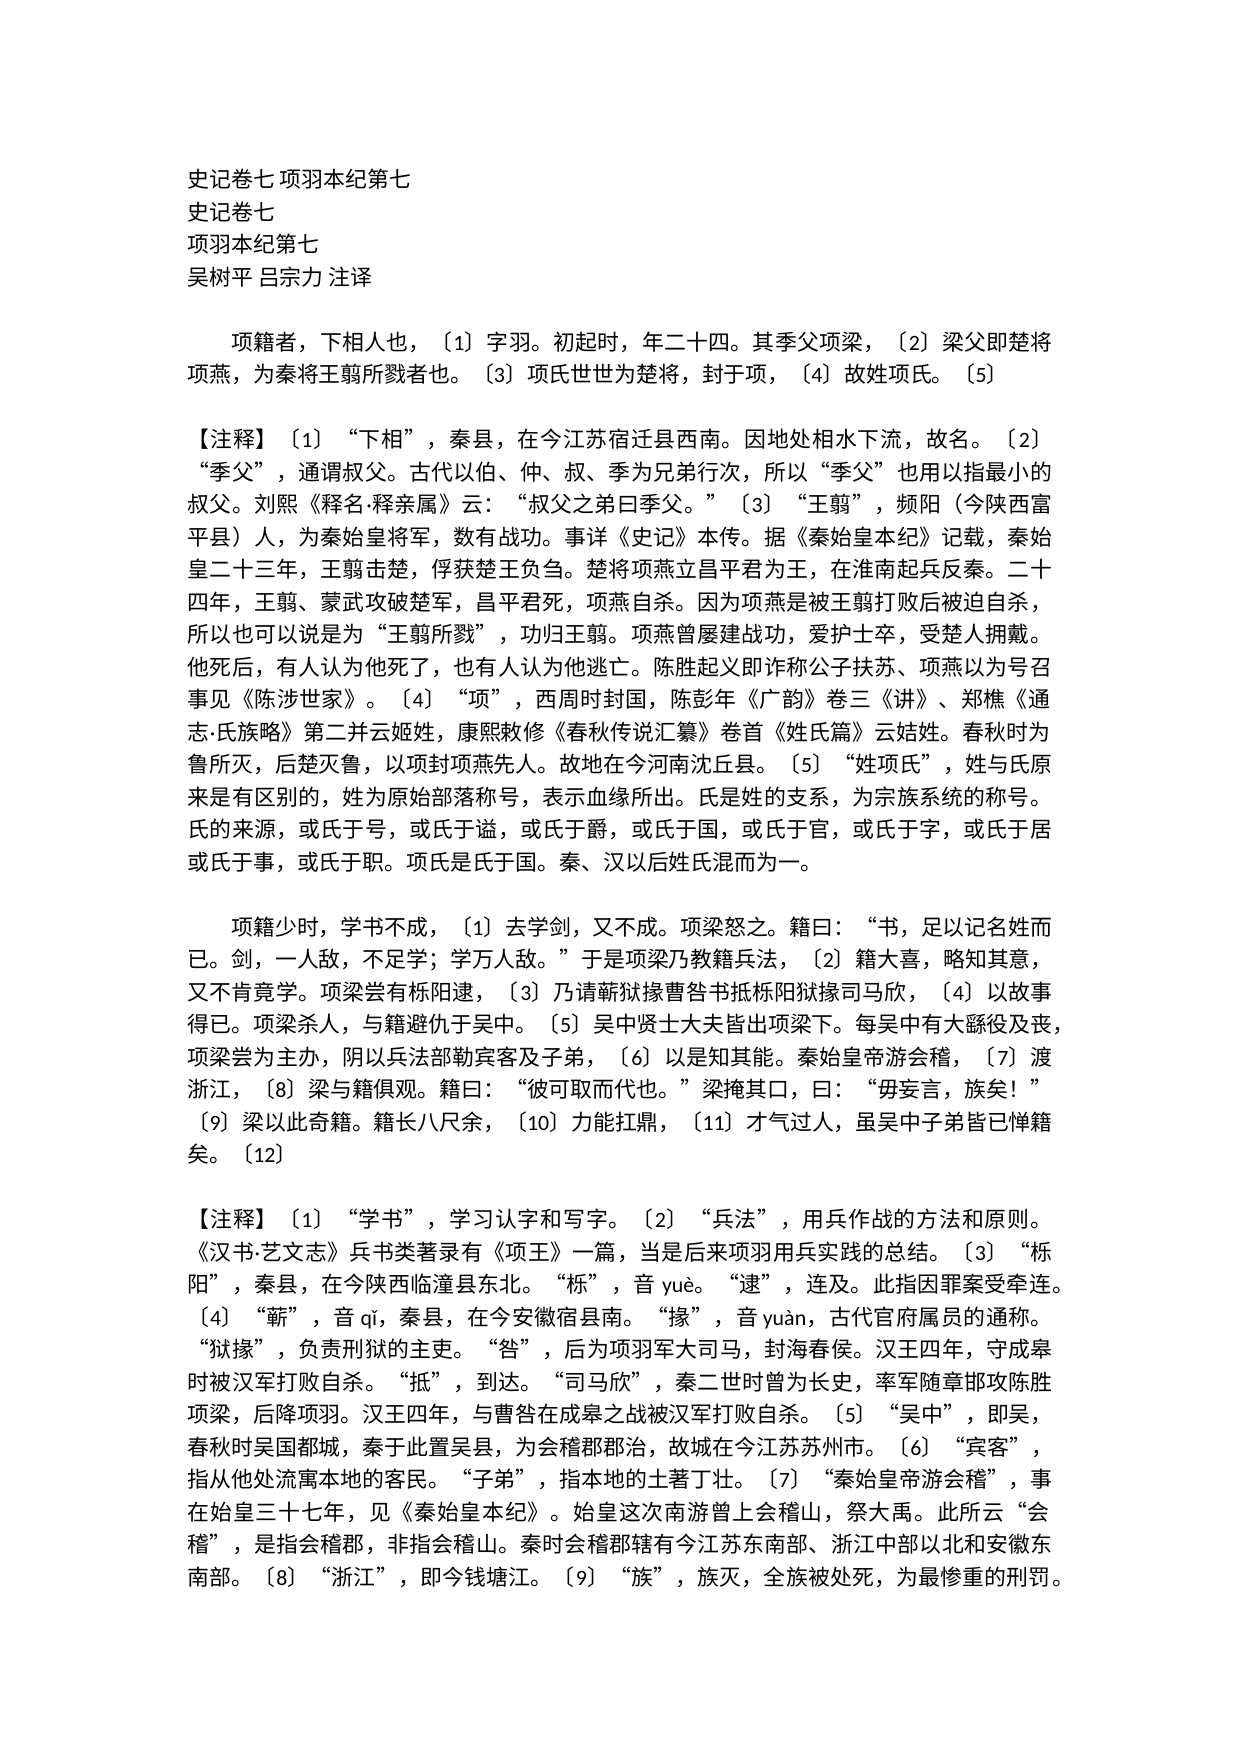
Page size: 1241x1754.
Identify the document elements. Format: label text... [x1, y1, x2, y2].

text 史记卷七 [187, 194, 1053, 227]
text 吴树平 吕宗力 注译 [187, 259, 1053, 292]
text 项籍少时，学书不成，〔1〕去学剑，又不成。项梁怒之。籍曰：“书，足以记名姓而已。剑，一人敌，不足学；学万人敌。”于是项梁乃教籍兵法，〔2〕籍大喜，略知其意，又不肯竟学。项梁尝有栎阳逮，〔3〕乃请蕲狱掾曹咎书抵栎阳狱掾司马欣，〔4〕以故事得已。项梁杀人，与籍避仇于吴中。〔5〕吴中贤士大夫皆出项梁下。每吴中有大繇役及丧，项梁尝为主办，阴以兵法部勒宾客及子弟，〔6〕以是知其能。秦始皇帝游会稽，〔7〕渡浙江，〔8〕梁与籍俱观。籍曰：“彼可取而代也。”梁掩其口，曰：“毋妄言，族矣！”〔9〕梁以此奇籍。籍长八尺余，〔10〕力能扛鼎，〔11〕才气过人，虽吴中子弟皆已惮籍矣。〔12〕 [187, 909, 1053, 1169]
text 史记卷七 项羽本纪第七 [187, 162, 1053, 194]
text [187, 1202, 1053, 1592]
text 项籍者，下相人也，〔1〕字羽。初起时，年二十四。其季父项梁，〔2〕梁父即楚将项燕，为秦将王翦所戮者也。〔3〕项氏世世为楚将，封于项，〔4〕故姓项氏。〔5〕 [187, 324, 1053, 389]
text 【注释】〔1〕“下相”，秦县，在今江苏宿迁县西南。因地处相水下流，故名。〔2〕“季父”，通谓叔父。古代以伯、仲、叔、季为兄弟行次，所以“季父”也用以指最小的叔父。刘熙《释名·释亲属》云：“叔父之弟曰季父。”〔3〕“王翦”，频阳（今陕西富平县）人，为秦始皇将军，数有战功。事详《史记》本传。据《秦始皇本纪》记载，秦始皇二十三年，王翦击楚，俘获楚王负刍。楚将项燕立昌平君为王，在淮南起兵反秦。二十四年，王翦、蒙武攻破楚军，昌平君死，项燕自杀。因为项燕是被王翦打败后被迫自杀，所以也可以说是为“王翦所戮”，功归王翦。项燕曾屡建战功，爱护士卒，受楚人拥戴。他死后，有人认为他死了，也有人认为他逃亡。陈胜起义即诈称公子扶苏、项燕以为号召，事见《陈涉世家》。〔4〕“项”，西周时封国，陈彭年《广韵》卷三《讲》、郑樵《通志·氏族略》第二并云姬姓，康熙敕修《春秋传说汇纂》卷首《姓氏篇》云姞姓。春秋时为鲁所灭，后楚灭鲁，以项封项燕先人。故地在今河南沈丘县。〔5〕“姓项氏”，姓与氏原来是有区别的，姓为原始部落称号，表示血缘所出。氏是姓的支系，为宗族系统的称号。氏的来源，或氏于号，或氏于谥，或氏于爵，或氏于国，或氏于官，或氏于字，或氏于居，或氏于事，或氏于职。项氏是氏于国。秦、汉以后姓氏混而为一。 [187, 422, 1053, 877]
text 项羽本纪第七 [187, 227, 1053, 259]
